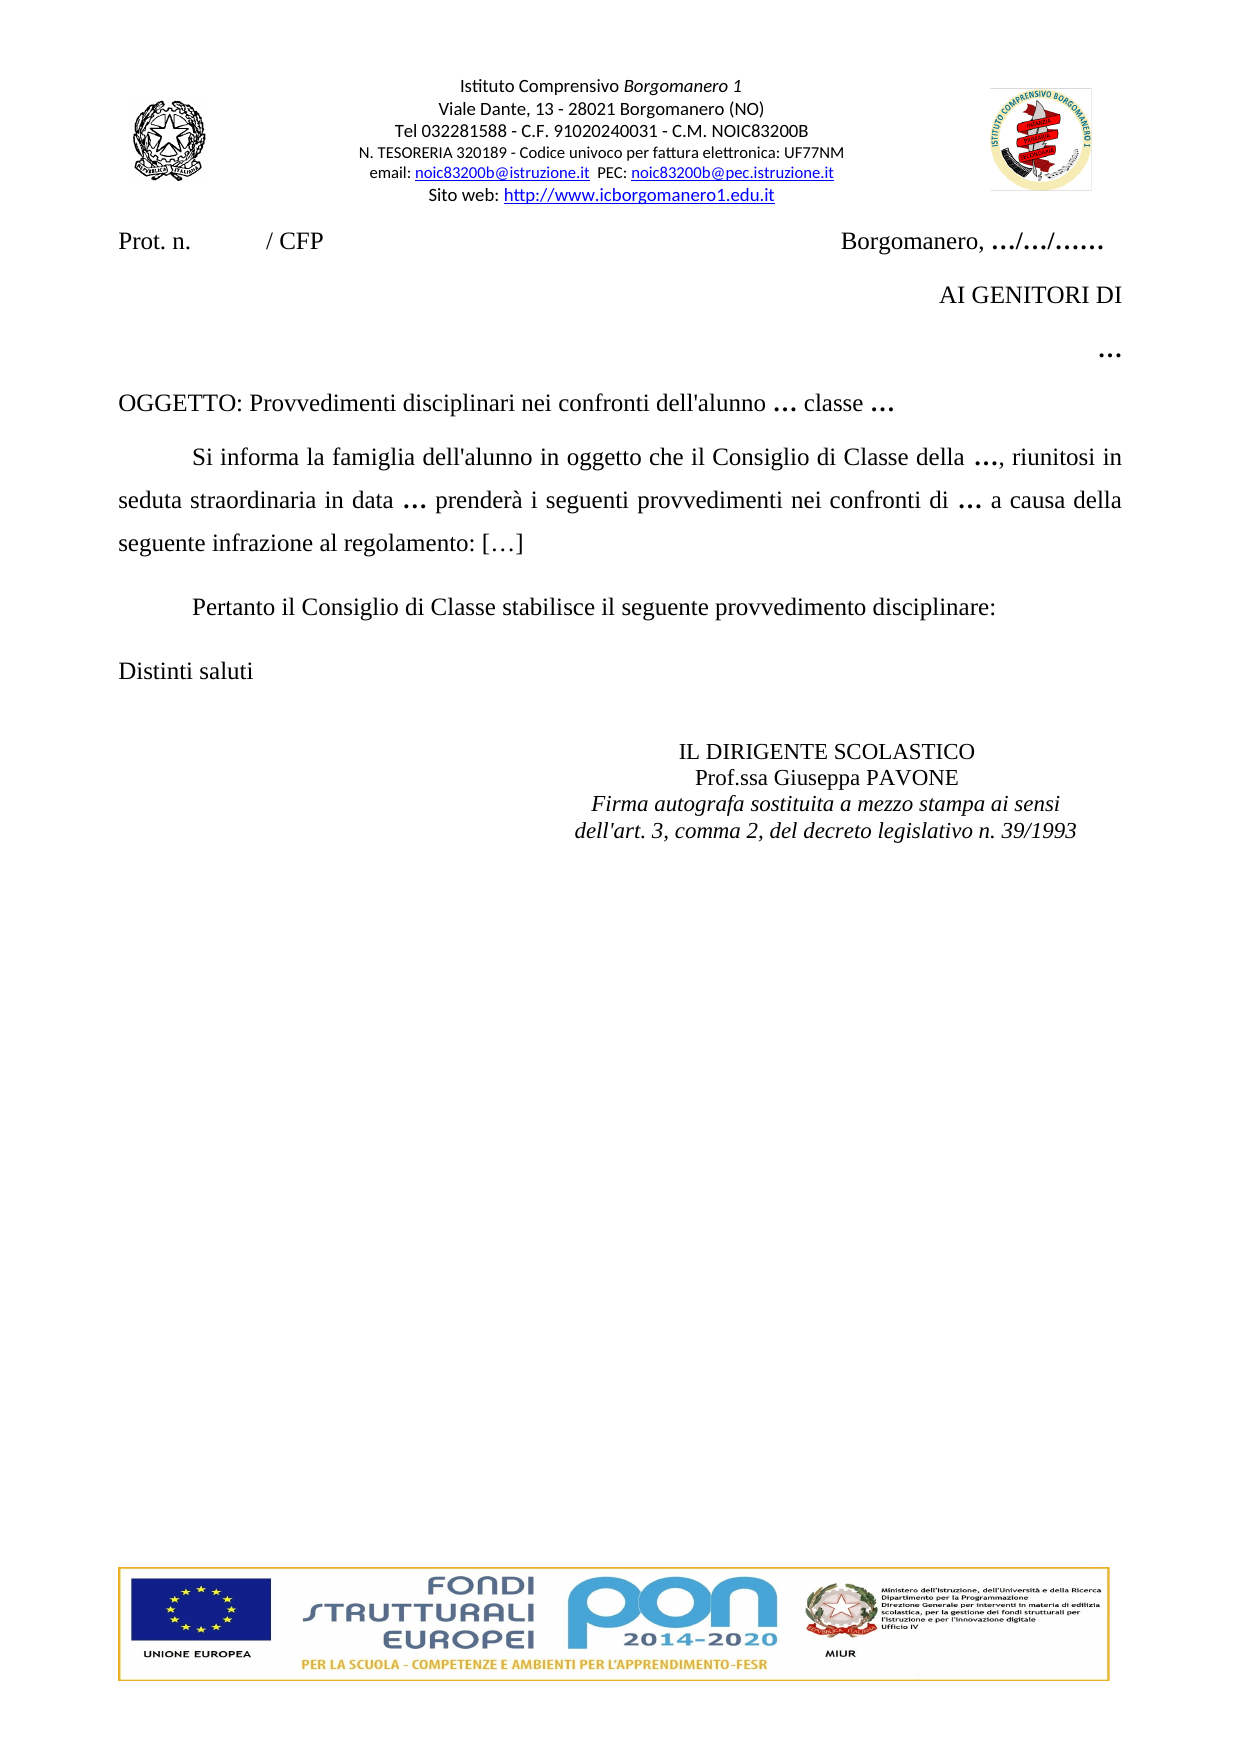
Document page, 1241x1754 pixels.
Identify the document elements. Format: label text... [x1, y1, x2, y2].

text Si informa la famiglia dell'alunno in oggetto che il Consiglio di Classe della …, riunitosi in seduta straordinaria in data … prenderà i seguenti provvedimenti nei confronti di … a causa della seguente infrazione al regolamento: […] [118, 442, 1122, 557]
text Distinti saluti [118, 656, 1122, 685]
text IL DIRIGENTE SCOLASTICO [532, 738, 1122, 764]
text Prof.ssa Giuseppa PAVONE [532, 764, 1122, 791]
text Firma autografa sostituita a mezzo stampa ai sensi [532, 791, 1122, 817]
picture [990, 88, 1092, 191]
picture [118, 1567, 1110, 1681]
text OGGETTO: Provvedimenti disciplinari nei confronti dell'alunno … classe … [118, 388, 1122, 417]
picture [129, 96, 208, 184]
text Pertanto il Consiglio di Classe stabilisce il seguente provvedimento disciplinare: [118, 592, 1122, 621]
text dell'art. 3, comma 2, del decreto legislativo n. 39/1993 [532, 817, 1122, 843]
text AI GENITORI DI [118, 280, 1122, 309]
text Prot. n. / CFP Borgomanero, …/…/…… [118, 226, 1122, 255]
text … [118, 334, 1122, 363]
